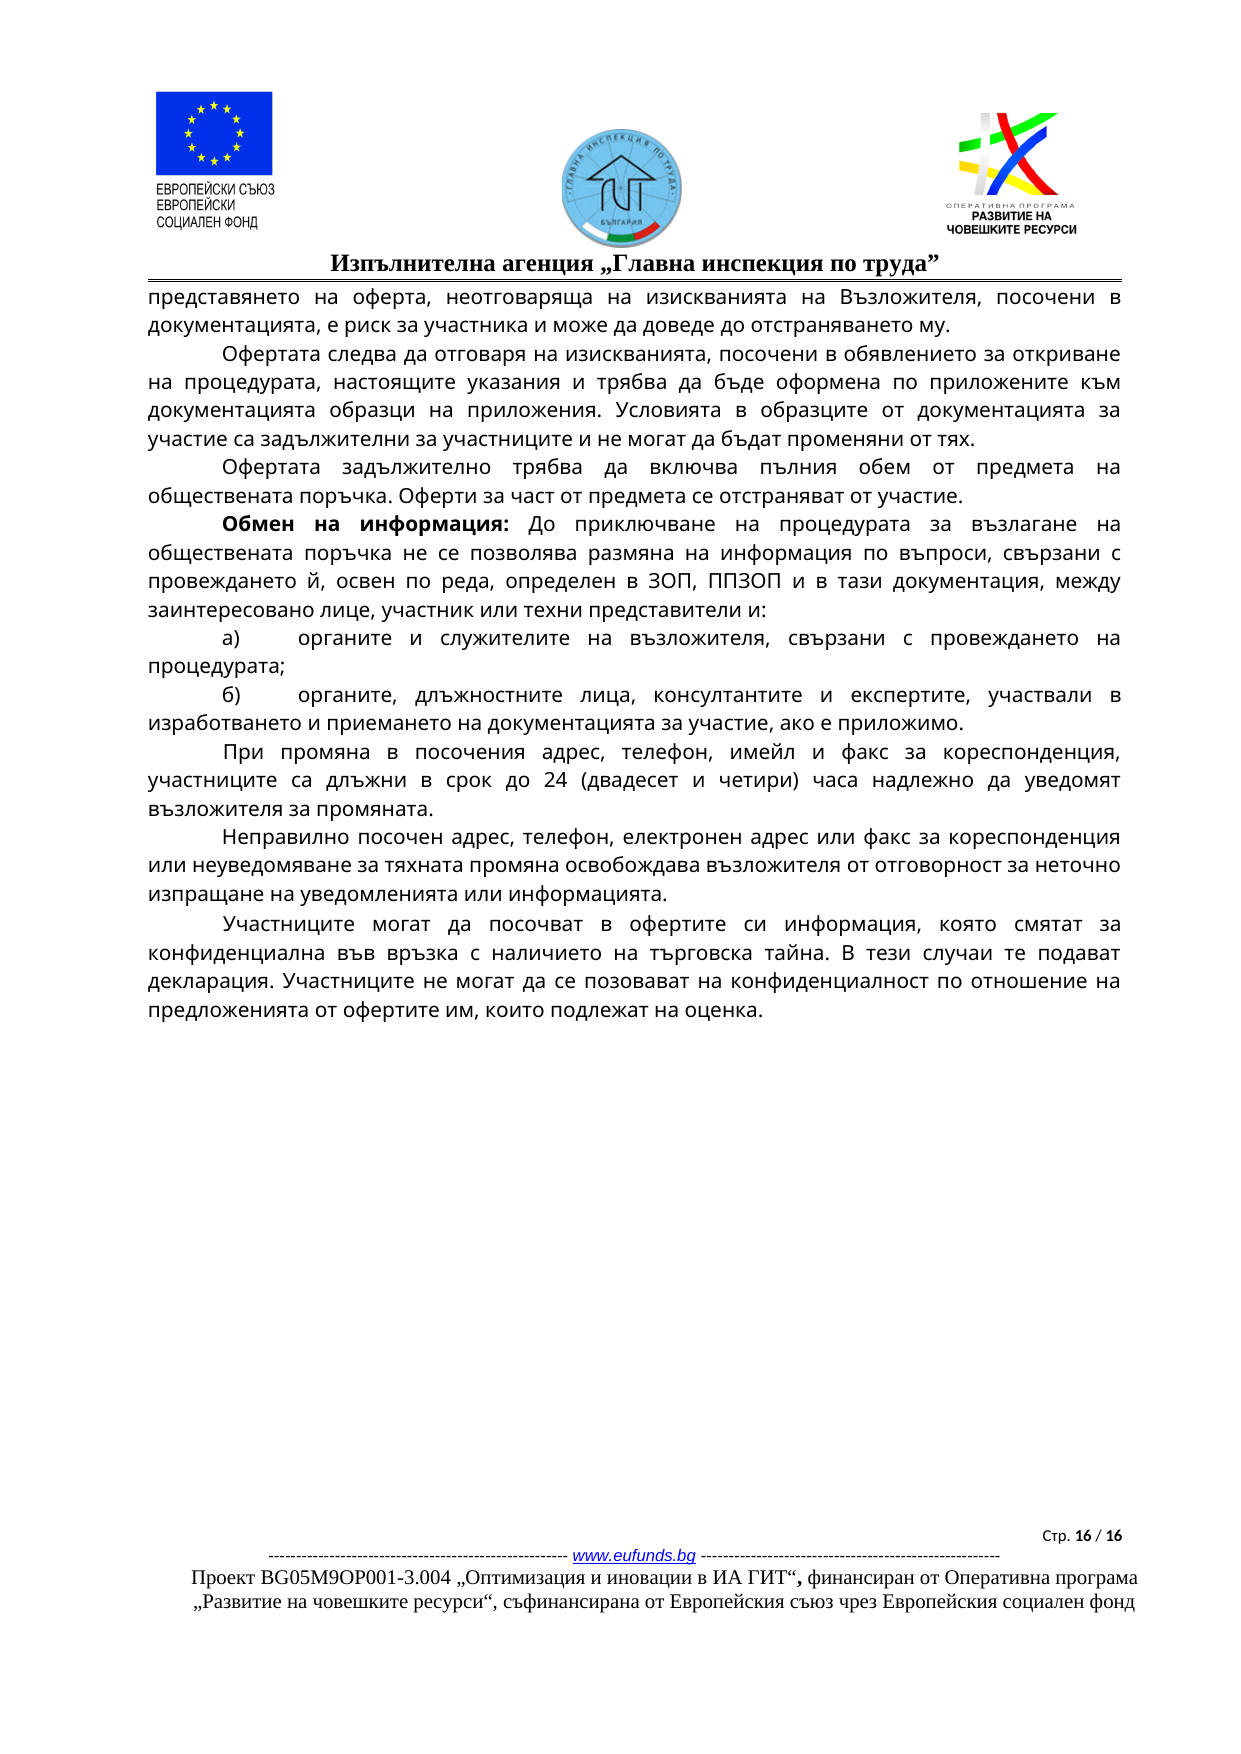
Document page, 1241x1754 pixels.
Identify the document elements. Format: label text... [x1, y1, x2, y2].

text При промяна в посочения адрес, телефон, имейл и факс за кореспонденция, участниците са длъжни в срок до 24 (двадесет и четири) часа надлежно да уведомят възложителя за промяната. [148, 737, 1122, 822]
text Обмен на информация: До приключване на процедурата за възлагане на обществената поръчка не се позволява размяна на информация по въпроси, свързани с провеждането й, освен по реда, определен в ЗОП, ППЗОП и в тази документация, между заинтересовано лице, участник или техни представители и: [148, 509, 1122, 623]
text Офертата задължително трябва да включва пълния обем от предмета на обществената поръчка. Оферти за част от предмета се отстраняват от участие. [148, 452, 1122, 509]
text б) органите, длъжностните лица, консултантите и експертите, участвали в изработването и приемането на документацията за участие, ако е приложимо. [148, 680, 1122, 737]
picture [561, 129, 682, 248]
text Офертата следва да отговаря на изискванията, посочени в обявлението за откриване на процедурата, настоящите указания и трябва да бъде оформена по приложените към документацията образци на приложения. Условията в образците от документацията за участие са задължителни за участниците и не могат да бъдат променяни от тях. [148, 339, 1122, 452]
picture [147, 62, 314, 248]
text Участниците могат да посочват в офертите си информация, която смятат за конфиденциална във връзка с наличието на търговска тайна. В тези случаи те подават декларация. Участниците не могат да се позовават на конфиденциалност по отношение на предложенията от офертите им, които подлежат на оценка. [148, 909, 1122, 1023]
text а) органите и служителите на възложителя, свързани с провеждането на процедурата; [148, 623, 1122, 680]
text Неправилно посочен адрес, телефон, електронен адрес или факс за кореспонденция или неуведомяване за тяхната промяна освобождава възложителя от отговорност за неточно изпращане на уведомленията или информацията. [148, 822, 1122, 907]
picture [925, 95, 1092, 248]
